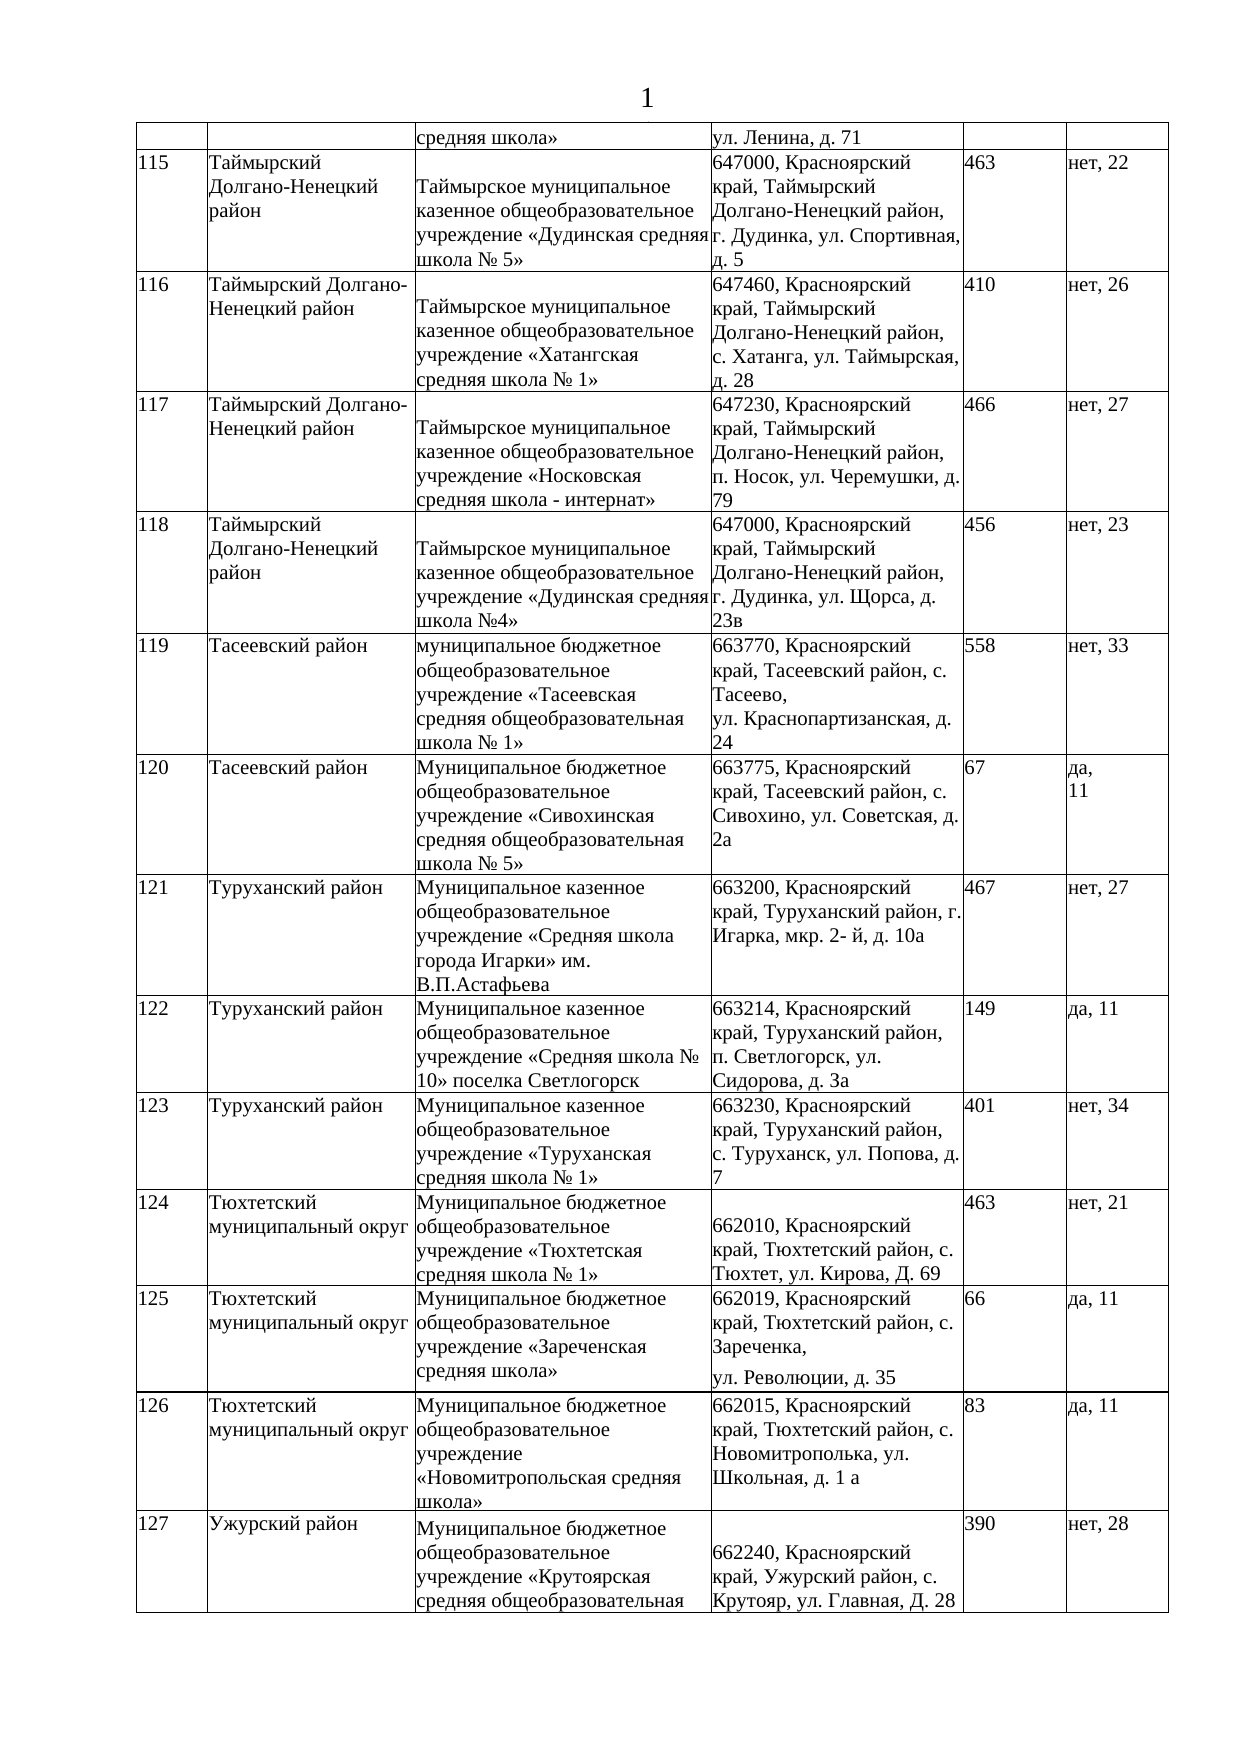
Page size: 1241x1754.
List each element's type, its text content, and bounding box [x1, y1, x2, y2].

table_cell 66 [964, 1286, 1066, 1391]
table_cell 123 [137, 1093, 207, 1189]
table_cell 83 [964, 1393, 1066, 1510]
table_cell да, 11 [1067, 1393, 1168, 1510]
table_cell нет, 23 [1067, 512, 1168, 632]
table_cell Таймырский Долгано-Ненецкий район [208, 150, 415, 271]
table_cell Таймырский Долгано-Ненецкий район [208, 512, 415, 632]
table_cell 390 [964, 1511, 1066, 1612]
table_cell нет, 27 [1067, 392, 1168, 511]
table_cell 663214, Красноярский край, Туруханский район, п. Светлогорск, ул. Сидорова, д. За [712, 996, 963, 1092]
table_cell да, 11 [1067, 996, 1168, 1092]
table_cell нет, 34 [1067, 1093, 1168, 1189]
table_cell 663775, Красноярский край, Тасеевский район, с. Сивохино, ул. Советская, д. 2а [712, 755, 963, 874]
table_cell 116 [137, 272, 207, 391]
table_cell Муниципальное казенное общеобразовательное учреждение «Средняя школа № 10» поселка Светлогорск [416, 996, 711, 1092]
table_cell Муниципальное бюджетное общеобразовательное учреждение «Новомитропольская средняя школа» [416, 1393, 711, 1510]
table_cell Тюхтетский муниципальный округ [208, 1393, 415, 1510]
table_cell да, 11 [1067, 755, 1168, 874]
table_cell Таймырское муниципальное казенное общеобразовательное учреждение «Дудинская средняя школа № 5» [416, 150, 711, 271]
table_cell 466 [964, 392, 1066, 511]
table_cell Муниципальное бюджетное общеобразовательное учреждение «Сивохинская средняя общеобразовательная школа № 5» [416, 755, 711, 874]
table_cell Ужурский район [208, 1511, 415, 1612]
table_cell 663770, Красноярский край, Тасеевский район, с. Тасеево, ул. Краснопартизанская, д. 24 [712, 634, 963, 754]
table_cell Тасеевский район [208, 634, 415, 754]
table_cell 401 [964, 1093, 1066, 1189]
table_header средняя школа» [416, 123, 711, 149]
table_cell 647000, Красноярский край, Таймырский Долгано-Ненецкий район, г. Дудинка, ул. Спортивная, д. 5 [712, 150, 963, 271]
table_cell 463 [964, 1190, 1066, 1285]
table_cell Таймырское муниципальное казенное общеобразовательное учреждение «Носковская средняя школа - интернат» [416, 392, 711, 511]
table_cell 463 [964, 150, 1066, 271]
table_cell Тюхтетский муниципальный округ [208, 1286, 415, 1391]
table_cell 467 [964, 875, 1066, 995]
table_cell нет, 21 [1067, 1190, 1168, 1285]
table_cell Тасеевский район [208, 755, 415, 874]
table_cell нет, 22 [1067, 150, 1168, 271]
table_cell Таймырский Долгано-Ненецкий район [208, 272, 415, 391]
table_cell Муниципальное бюджетное общеобразовательное учреждение «Крутоярская средняя общеобразовательная [416, 1511, 711, 1612]
table_cell 663200, Красноярский край, Туруханский район, г. Игарка, мкр. 2- й, д. 10а [712, 875, 963, 995]
table_cell Муниципальное бюджетное общеобразовательное учреждение «Тюхтетская средняя школа № 1» [416, 1190, 711, 1285]
table_cell Туруханский район [208, 1093, 415, 1189]
table_cell Муниципальное бюджетное общеобразовательное учреждение «Зареченская средняя школа» [416, 1286, 711, 1391]
table_cell муниципальное бюджетное общеобразовательное учреждение «Тасеевская средняя общеобразовательная школа № 1» [416, 634, 711, 754]
table_cell 663230, Красноярский край, Туруханский район, с. Туруханск, ул. Попова, д. 7 [712, 1093, 963, 1189]
table_cell нет, 28 [1067, 1511, 1168, 1612]
table_cell нет, 27 [1067, 875, 1168, 995]
table_cell Муниципальное казенное общеобразовательное учреждение «Средняя школа города Игарки» им. В.П.Астафьева [416, 875, 711, 995]
table_cell 662240, Красноярский край, Ужурский район, с. Крутояр, ул. Главная, Д. 28 [712, 1511, 963, 1612]
table_cell 662010, Красноярский край, Тюхтетский район, с. Тюхтет, ул. Кирова, Д. 69 [712, 1190, 963, 1285]
table_cell 558 [964, 634, 1066, 754]
table_cell 121 [137, 875, 207, 995]
table_cell 410 [964, 272, 1066, 391]
table_cell 647230, Красноярский край, Таймырский Долгано-Ненецкий район, п. Носок, ул. Черемушки, д. 79 [712, 392, 963, 511]
table_cell нет, 26 [1067, 272, 1168, 391]
table_cell Туруханский район [208, 875, 415, 995]
table_cell 662015, Красноярский край, Тюхтетский район, с. Новомитрополька, ул. Школьная, д. 1 а [712, 1393, 963, 1510]
table_cell 119 [137, 634, 207, 754]
table_cell 115 [137, 150, 207, 271]
table_cell 647000, Красноярский край, Таймырский Долгано-Ненецкий район, г. Дудинка, ул. Щорса, д. 23в [712, 512, 963, 632]
table_cell 125 [137, 1286, 207, 1391]
table_cell Таймырское муниципальное казенное общеобразовательное учреждение «Дудинская средняя школа №4» [416, 512, 711, 632]
table_cell да, 11 [1067, 1286, 1168, 1391]
table_header [137, 123, 207, 149]
table_cell 126 [137, 1393, 207, 1510]
table_header [1067, 123, 1168, 149]
table_cell Муниципальное казенное общеобразовательное учреждение «Туруханская средняя школа № 1» [416, 1093, 711, 1189]
table_cell 124 [137, 1190, 207, 1285]
table_cell 118 [137, 512, 207, 632]
table_cell Тюхтетский муниципальный округ [208, 1190, 415, 1285]
table_cell 647460, Красноярский край, Таймырский Долгано-Ненецкий район, с. Хатанга, ул. Таймырская, д. 28 [712, 272, 963, 391]
table_cell 122 [137, 996, 207, 1092]
table_cell нет, 33 [1067, 634, 1168, 754]
table_header [208, 123, 415, 149]
table_cell Туруханский район [208, 996, 415, 1092]
table_header [964, 123, 1066, 149]
table_cell 117 [137, 392, 207, 511]
table_header ул. Ленина, д. 71 [712, 123, 963, 149]
table_cell Таймырское муниципальное казенное общеобразовательное учреждение «Хатангская средняя школа № 1» [416, 272, 711, 391]
table_cell 149 [964, 996, 1066, 1092]
table_cell 127 [137, 1511, 207, 1612]
table_cell Таймырский Долгано-Ненецкий район [208, 392, 415, 511]
table_cell 662019, Красноярский край, Тюхтетский район, с. Зареченка, ул. Революции, д. 35 [712, 1286, 963, 1391]
table_cell 67 [964, 755, 1066, 874]
table_cell 120 [137, 755, 207, 874]
table_cell 456 [964, 512, 1066, 632]
